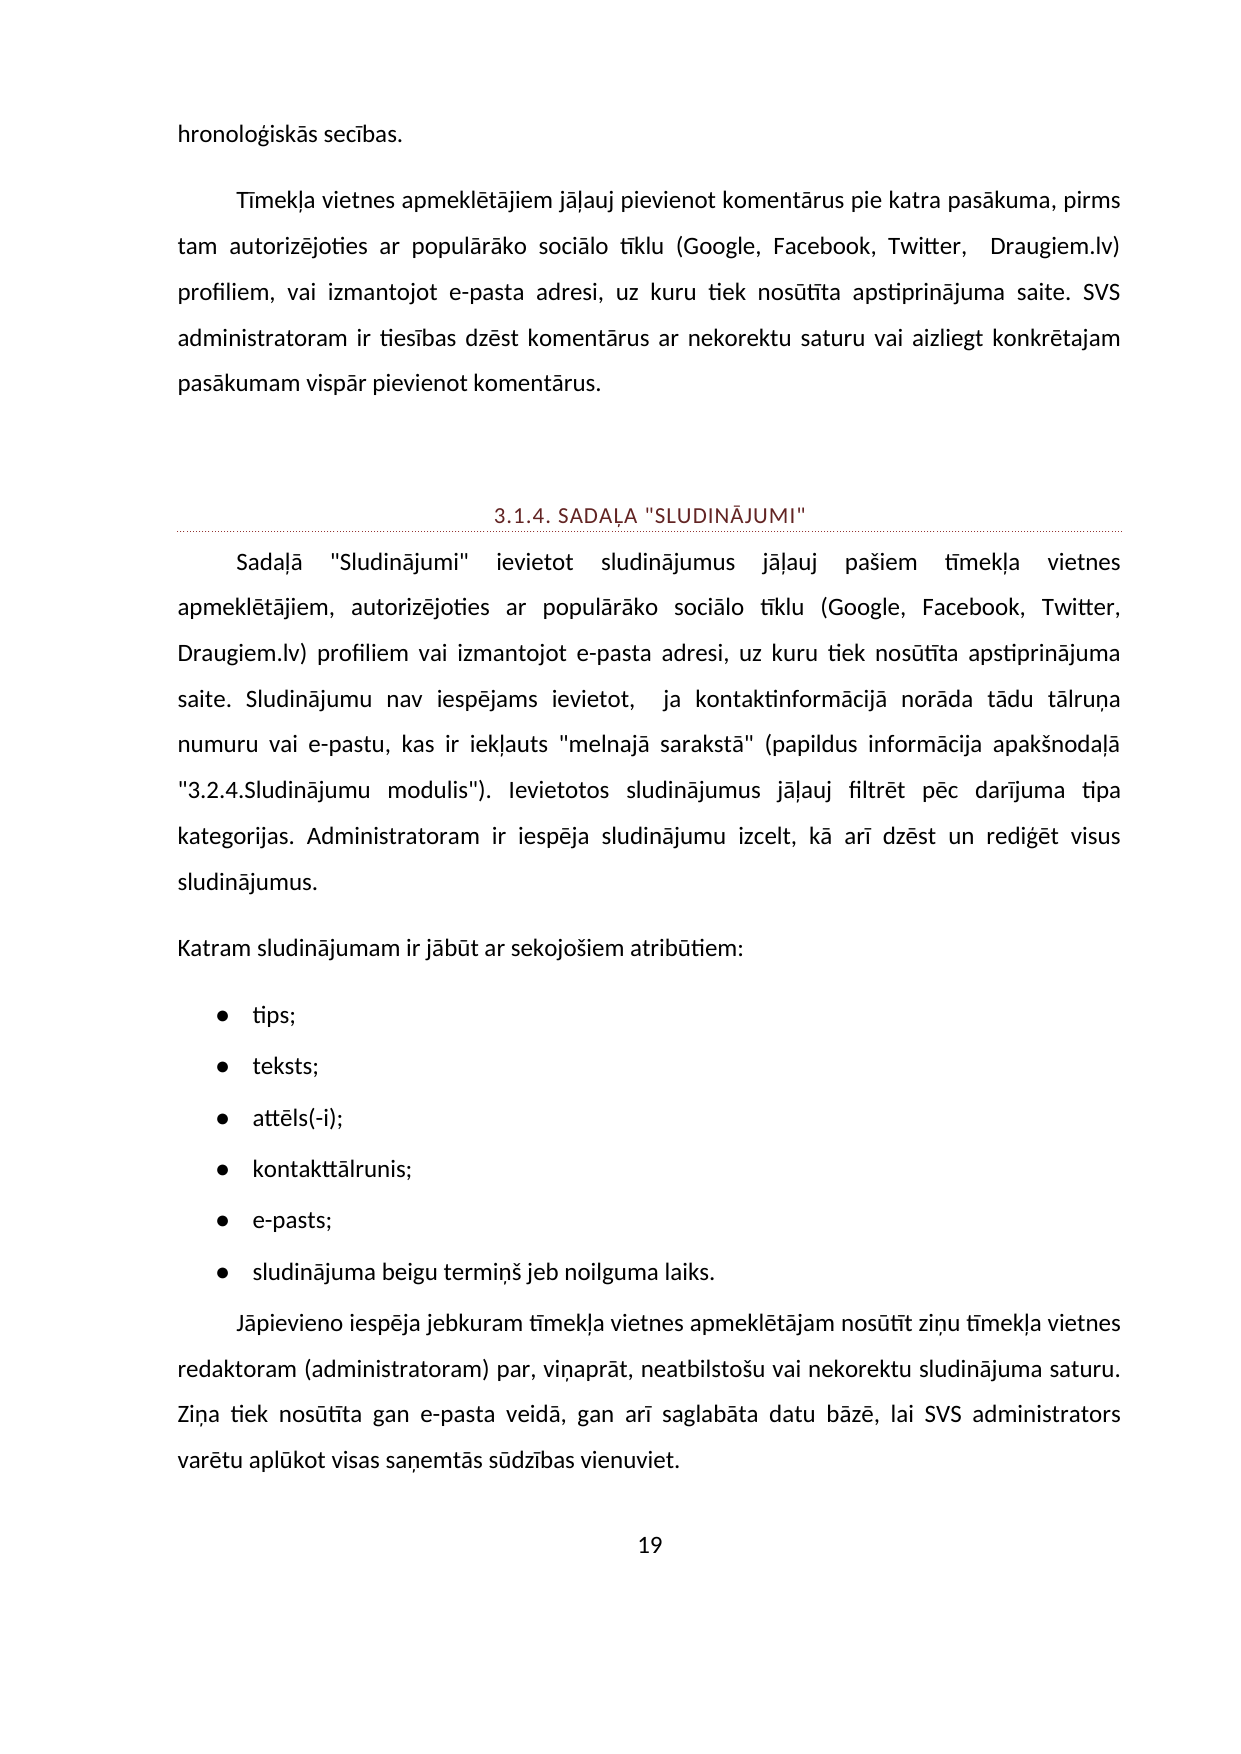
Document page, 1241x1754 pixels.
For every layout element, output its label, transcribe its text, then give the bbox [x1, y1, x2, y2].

list sludinājuma beigu termiņš jeb noilguma laiks. [215, 1256, 1122, 1286]
text Jāpievieno iespēja jebkuram tīmekļa vietnes apmeklētājam nosūtīt ziņu tīmekļa vietnes redaktoram (administratoram) par, viņaprāt, neatbilstošu vai nekorektu sludinājuma saturu. Ziņa tiek nosūtīta gan e-pasta veidā, gan arī saglabāta datu bāzē, lai SVS administrators varētu aplūkot visas saņemtās sūdzības vienuviet. [177, 1307, 1122, 1475]
list tips; [215, 999, 1122, 1029]
list kontakttālrunis; [215, 1153, 1122, 1183]
text Sadaļā "Sludinājumi" ievietot sludinājumus jāļauj pašiem tīmekļa vietnes apmeklētājiem, autorizējoties ar populārāko sociālo tīklu (Google, Facebook, Twitter, Draugiem.lv) profiliem vai izmantojot e-pasta adresi, uz kuru tiek nosūtīta apstiprinājuma saite. Sludinājumu nav iespējams ievietot, ja kontaktinformācijā norāda tādu tālruņa numuru vai e-pastu, kas ir iekļauts "melnajā sarakstā" (papildus informācija apakšnodaļā "3.2.4.Sludinājumu modulis"). Ievietotos sludinājumus jāļauj filtrēt pēc darījuma tipa kategorijas. Administratoram ir iespēja sludinājumu izcelt, kā arī dzēst un rediģēt visus sludinājumus. [177, 546, 1122, 896]
list e-pasts; [215, 1204, 1122, 1235]
list attēls(-i); [215, 1102, 1122, 1132]
text Tīmekļa vietnes apmeklētājiem jāļauj pievienot komentārus pie katra pasākuma, pirms tam autorizējoties ar populārāko sociālo tīklu (Google, Facebook, Twitter, Draugiem.lv) profiliem, vai izmantojot e-pasta adresi, uz kuru tiek nosūtīta apstiprinājuma saite. SVS administratoram ir tiesības dzēst komentārus ar nekorektu saturu vai aizliegt konkrētajam pasākumam vispār pievienot komentārus. [177, 185, 1122, 398]
list teksts; [215, 1050, 1122, 1081]
text Katram sludinājumam ir jābūt ar sekojošiem atribūtiem: [177, 932, 1122, 963]
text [177, 118, 1122, 149]
subtitle 3.1.4. Sadaļa "Sludinājumi" [177, 501, 1122, 532]
